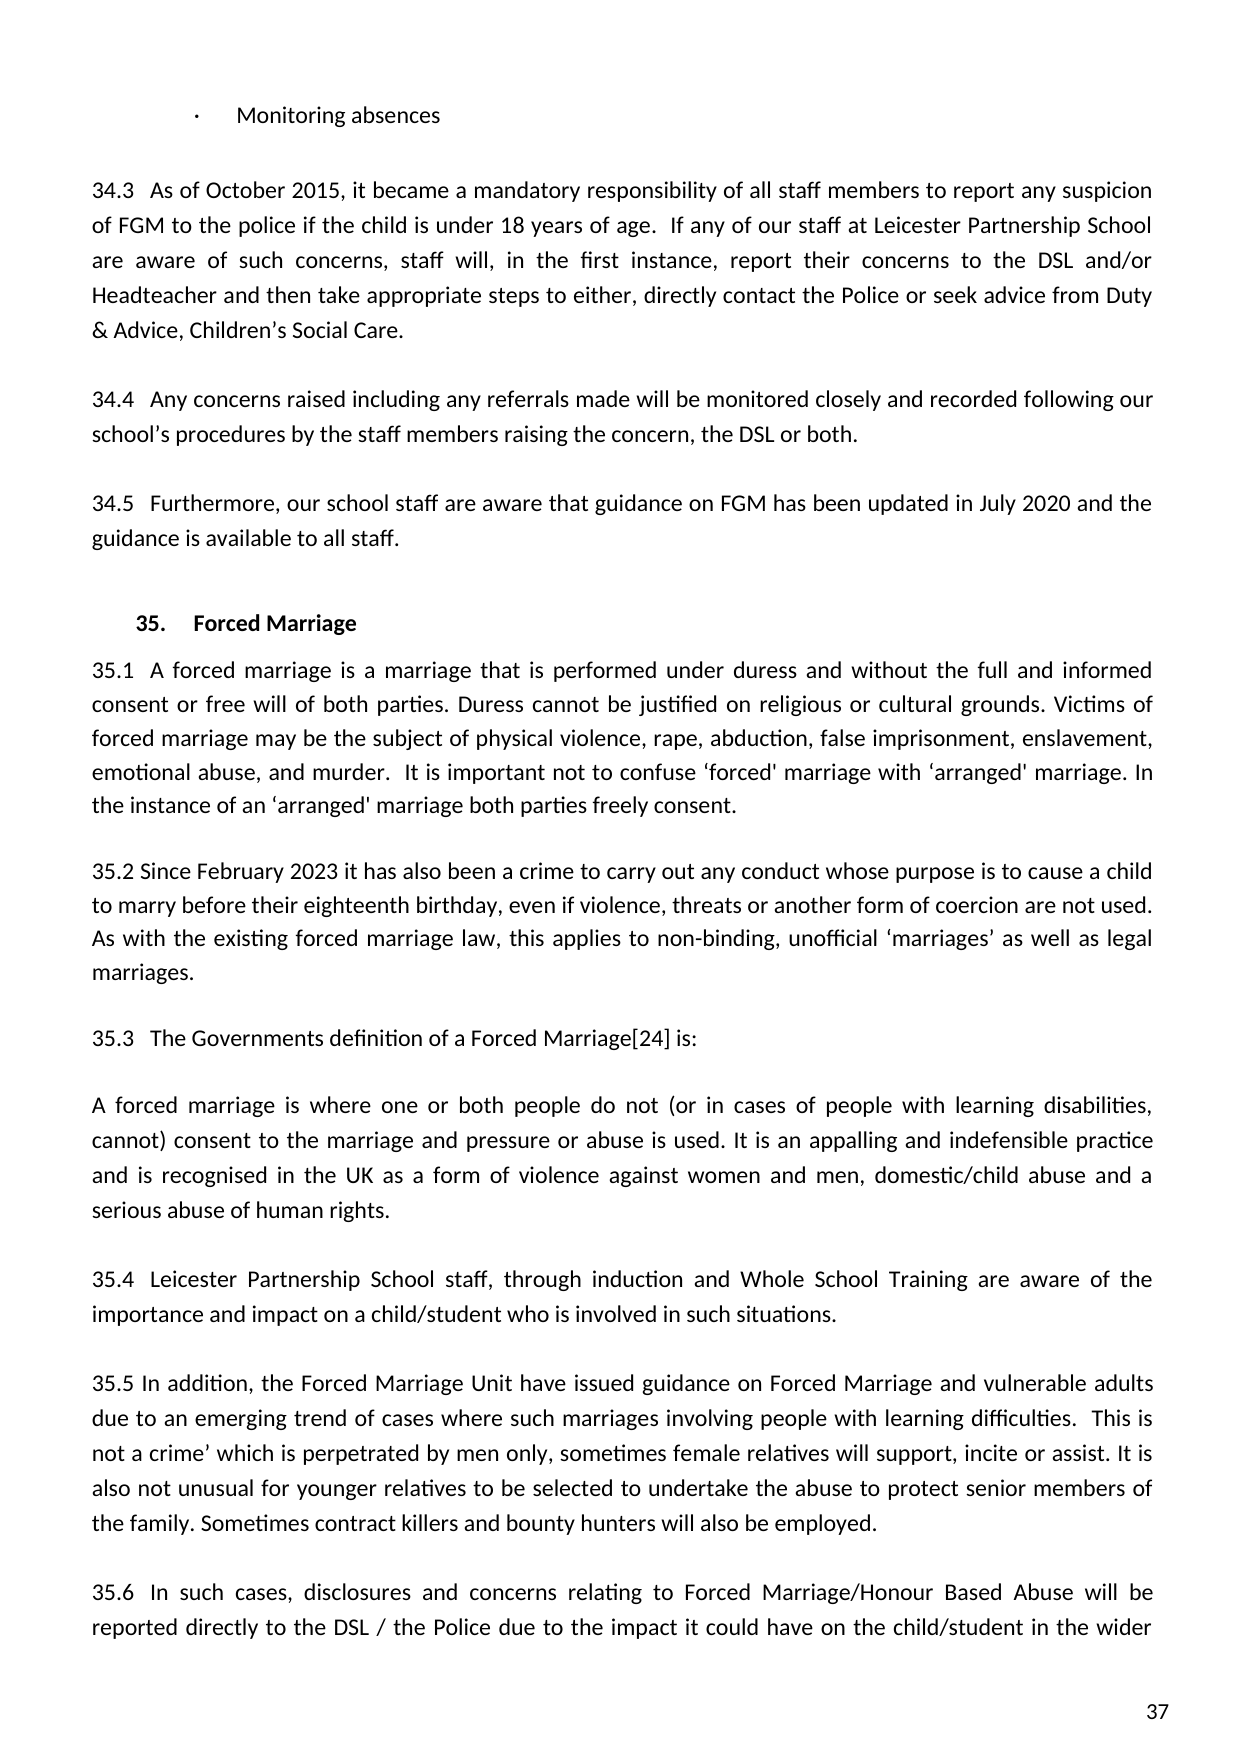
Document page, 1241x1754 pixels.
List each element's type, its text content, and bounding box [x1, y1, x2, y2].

text 35.3 The Governments definition of a Forced Marriage[24] is: [92, 1023, 1155, 1052]
text 34.5 Furthermore, our school staff are aware that guidance on FGM has been updated in July 2020 and the guidance is available to all staff. [92, 488, 1155, 552]
text A forced marriage is where one or both people do not (or in cases of people with learning disabilities, cannot) consent to the marriage and pressure or abuse is used. It is an appalling and indefensible practice and is recognised in the UK as a form of violence against women and men, domestic/child abuse and a serious abuse of human rights. [92, 1090, 1155, 1224]
text 35.2 Since February 2023 it has also been a crime to carry out any conduct whose purpose is to cause a child to marry before their eighteenth birthday, even if violence, threats or another form of coercion are not used. As with the existing forced marriage law, this applies to non-binding, unofficial ‘marriages’ as well as legal marriages. [92, 856, 1155, 986]
text 35.1 A forced marriage is a marriage that is performed under duress and without the full and informed consent or free will of both parties. Duress cannot be justified on religious or cultural grounds. Victims of forced marriage may be the subject of physical violence, rape, abduction, false imprisonment, enslavement, emotional abuse, and murder. It is important not to confuse ‘forced' marriage with ‘arranged' marriage. In the instance of an ‘arranged' marriage both parties freely consent. [92, 656, 1155, 819]
subtitle 35. Forced Marriage [135, 608, 1090, 637]
text · Monitoring absences [194, 100, 1155, 129]
text 34.4 Any concerns raised including any referrals made will be monitored closely and recorded following our school’s procedures by the staff members raising the concern, the DSL or both. [92, 384, 1155, 448]
text 35.4 Leicester Partnership School staff, through induction and Whole School Training are aware of the importance and impact on a child/student who is involved in such situations. [92, 1264, 1155, 1328]
text 35.5 In addition, the Forced Marriage Unit have issued guidance on Forced Marriage and vulnerable adults due to an emerging trend of cases where such marriages involving people with learning difficulties. This is not a crime’ which is perpetrated by men only, sometimes female relatives will support, incite or assist. It is also not unusual for younger relatives to be selected to undertake the abuse to protect senior members of the family. Sometimes contract killers and bounty hunters will also be employed. [92, 1368, 1155, 1537]
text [92, 1577, 1155, 1641]
text 34.3 As of October 2015, it became a mandatory responsibility of all staff members to report any suspicion of FGM to the police if the child is under 18 years of age. If any of our staff at Leicester Partnership School are aware of such concerns, staff will, in the first instance, report their concerns to the DSL and/or Headteacher and then take appropriate steps to either, directly contact the Police or seek advice from Duty & Advice, Children’s Social Care. [92, 175, 1155, 345]
